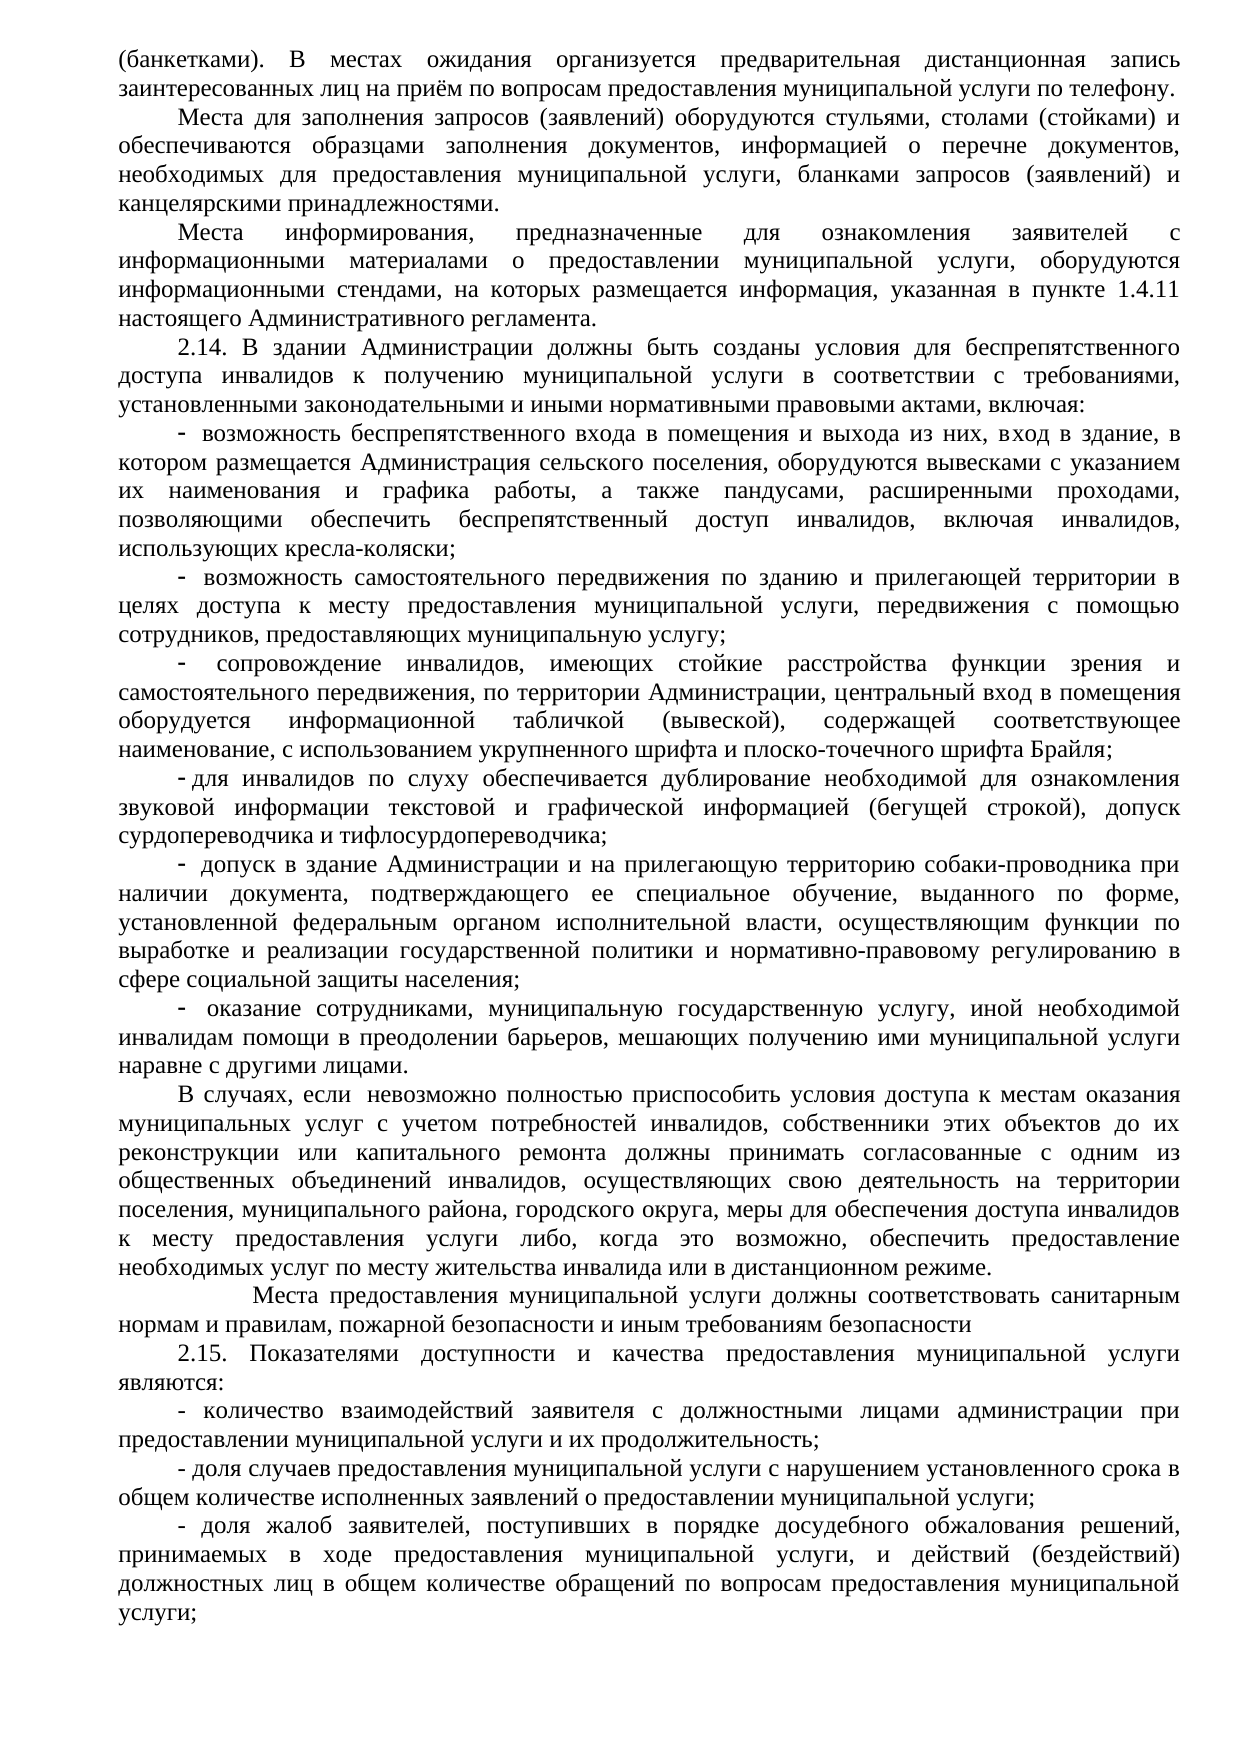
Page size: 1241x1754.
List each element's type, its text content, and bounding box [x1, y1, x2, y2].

text - доля жалоб заявителей, поступивших в порядке досудебного обжалования решений, принимаемых в ходе предоставления муниципальной услуги, и действий (бездействий) должностных лиц в общем количестве обращений по вопросам предоставления муниципальной услуги; [118, 1511, 1181, 1626]
text Места предоставления муниципальной услуги должны соответствовать санитарным нормам и правилам, пожарной безопасности и иным требованиям безопасности [118, 1281, 1181, 1338]
text 2.14. В здании Администрации должны быть созданы условия для беспрепятственного доступа инвалидов к получению муниципальной услуги в соответствии с требованиями, установленными законодательными и иными нормативными правовыми актами, включая: [118, 332, 1181, 418]
text Места для заполнения запросов (заявлений) оборудуются стульями, столами (стойками) и обеспечиваются образцами заполнения документов, информацией о перечне документов, необходимых для предоставления муниципальной услуги, бланками запросов (заявлений) и канцелярскими принадлежностями. [118, 102, 1181, 217]
list возможность беспрепятственного входа в помещения и выхода из них, вход в здание, в котором размещается Администрация сельского поселения, оборудуются вывесками с указанием их наименования и графика работы, а также пандусами, расширенными проходами, позволяющими обеспечить беспрепятственный доступ инвалидов, включая инвалидов, использующих кресла-коляски; [118, 418, 1181, 562]
text 2.15. Показателями доступности и качества предоставления муниципальной услуги являются: [118, 1338, 1181, 1396]
list оказание сотрудниками, муниципальную государственную услугу, иной необходимой инвалидам помощи в преодолении барьеров, мешающих получению ими муниципальной услуги наравне с другими лицами. [118, 993, 1181, 1079]
text Места информирования, предназначенные для ознакомления заявителей с информационными материалами о предоставлении муниципальной услуги, оборудуются информационными стендами, на которых размещается информация, указанная в пункте 1.4.11 настоящего Административного регламента. [118, 217, 1181, 332]
list для инвалидов по слуху обеспечивается дублирование необходимой для ознакомления звуковой информации текстовой и графической информацией (бегущей строкой), допуск сурдопереводчика и тифлосурдопереводчика; [118, 763, 1181, 849]
list допуск в здание Администрации и на прилегающую территорию собаки-проводника при наличии документа, подтверждающего ее специальное обучение, выданного по форме, установленной федеральным органом исполнительной власти, осуществляющим функции по выработке и реализации государственной политики и нормативно-правовому регулированию в сфере социальной защиты населения; [118, 849, 1181, 993]
text - количество взаимодействий заявителя с должностными лицами администрации при предоставлении муниципальной услуги и их продолжительность; [118, 1396, 1181, 1453]
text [118, 44, 1181, 102]
text - доля случаев предоставления муниципальной услуги с нарушением установленного срока в общем количестве исполненных заявлений о предоставлении муниципальной услуги; [118, 1453, 1181, 1511]
text В случаях, если невозможно полностью приспособить условия доступа к местам оказания муниципальных услуг с учетом потребностей инвалидов, собственники этих объектов до их реконструкции или капитального ремонта должны принимать согласованные с одним из общественных объединений инвалидов, осуществляющих свою деятельность на территории поселения, муниципального района, городского округа, меры для обеспечения доступа инвалидов к месту предоставления услуги либо, когда это возможно, обеспечить предоставление необходимых услуг по месту жительства инвалида или в дистанционном режиме. [118, 1079, 1181, 1281]
list сопровождение инвалидов, имеющих стойкие расстройства функции зрения и самостоятельного передвижения, по территории Администрации, центральный вход в помещения оборудуется информационной табличкой (вывеской), содержащей соответствующее наименование, с использованием укрупненного шрифта и плоско-точечного шрифта Брайля; [118, 648, 1181, 763]
list возможность самостоятельного передвижения по зданию и прилегающей территории в целях доступа к месту предоставления муниципальной услуги, передвижения с помощью сотрудников, предоставляющих муниципальную услугу; [118, 562, 1181, 648]
